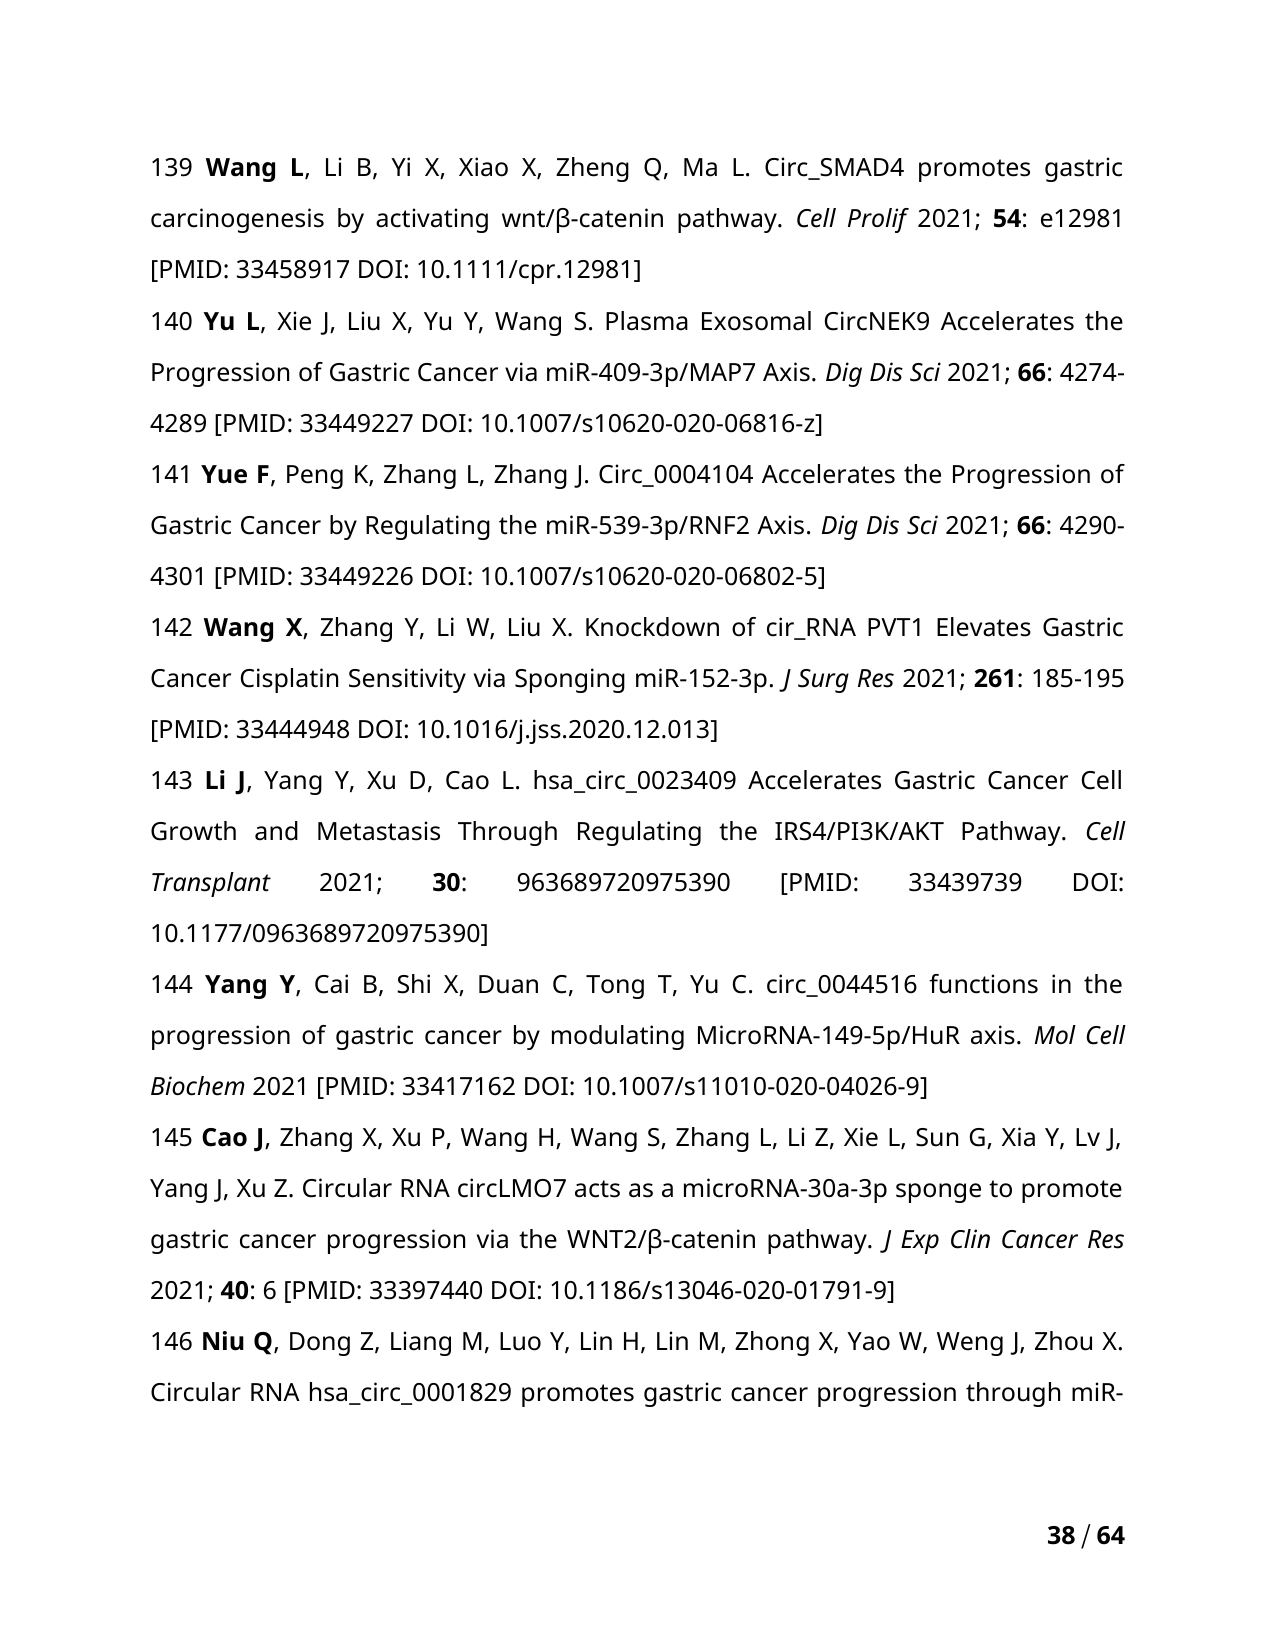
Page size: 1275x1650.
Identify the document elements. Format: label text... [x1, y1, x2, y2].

text 143 Li J, Yang Y, Xu D, Cao L. hsa_circ_0023409 Accelerates Gastric Cancer Cell Growth and Metastasis Through Regulating the IRS4/PI3K/AKT Pathway. Cell Transplant 2021; 30: 963689720975390 [PMID: 33439739 DOI: 10.1177/0963689720975390] [150, 762, 1125, 950]
text 139 Wang L, Li B, Yi X, Xiao X, Zheng Q, Ma L. Circ_SMAD4 promotes gastric carcinogenesis by activating wnt/β-catenin pathway. Cell Prolif 2021; 54: e12981 [PMID: 33458917 DOI: 10.1111/cpr.12981] [150, 150, 1125, 286]
text 141 Yue F, Peng K, Zhang L, Zhang J. Circ_0004104 Accelerates the Progression of Gastric Cancer by Regulating the miR-539-3p/RNF2 Axis. Dig Dis Sci 2021; 66: 4290-4301 [PMID: 33449226 DOI: 10.1007/s10620-020-06802-5] [150, 456, 1125, 592]
text 142 Wang X, Zhang Y, Li W, Liu X. Knockdown of cir_RNA PVT1 Elevates Gastric Cancer Cisplatin Sensitivity via Sponging miR-152-3p. J Surg Res 2021; 261: 185-195 [PMID: 33444948 DOI: 10.1016/j.jss.2020.12.013] [150, 609, 1125, 746]
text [150, 1324, 1125, 1409]
text 140 Yu L, Xie J, Liu X, Yu Y, Wang S. Plasma Exosomal CircNEK9 Accelerates the Progression of Gastric Cancer via miR-409-3p/MAP7 Axis. Dig Dis Sci 2021; 66: 4274-4289 [PMID: 33449227 DOI: 10.1007/s10620-020-06816-z] [150, 303, 1125, 439]
text 144 Yang Y, Cai B, Shi X, Duan C, Tong T, Yu C. circ_0044516 functions in the progression of gastric cancer by modulating MicroRNA-149-5p/HuR axis. Mol Cell Biochem 2021 [PMID: 33417162 DOI: 10.1007/s11010-020-04026-9] [150, 967, 1125, 1103]
text 145 Cao J, Zhang X, Xu P, Wang H, Wang S, Zhang L, Li Z, Xie L, Sun G, Xia Y, Lv J, Yang J, Xu Z. Circular RNA circLMO7 acts as a microRNA-30a-3p sponge to promote gastric cancer progression via the WNT2/β-catenin pathway. J Exp Clin Cancer Res 2021; 40: 6 [PMID: 33397440 DOI: 10.1186/s13046-020-01791-9] [150, 1120, 1125, 1307]
